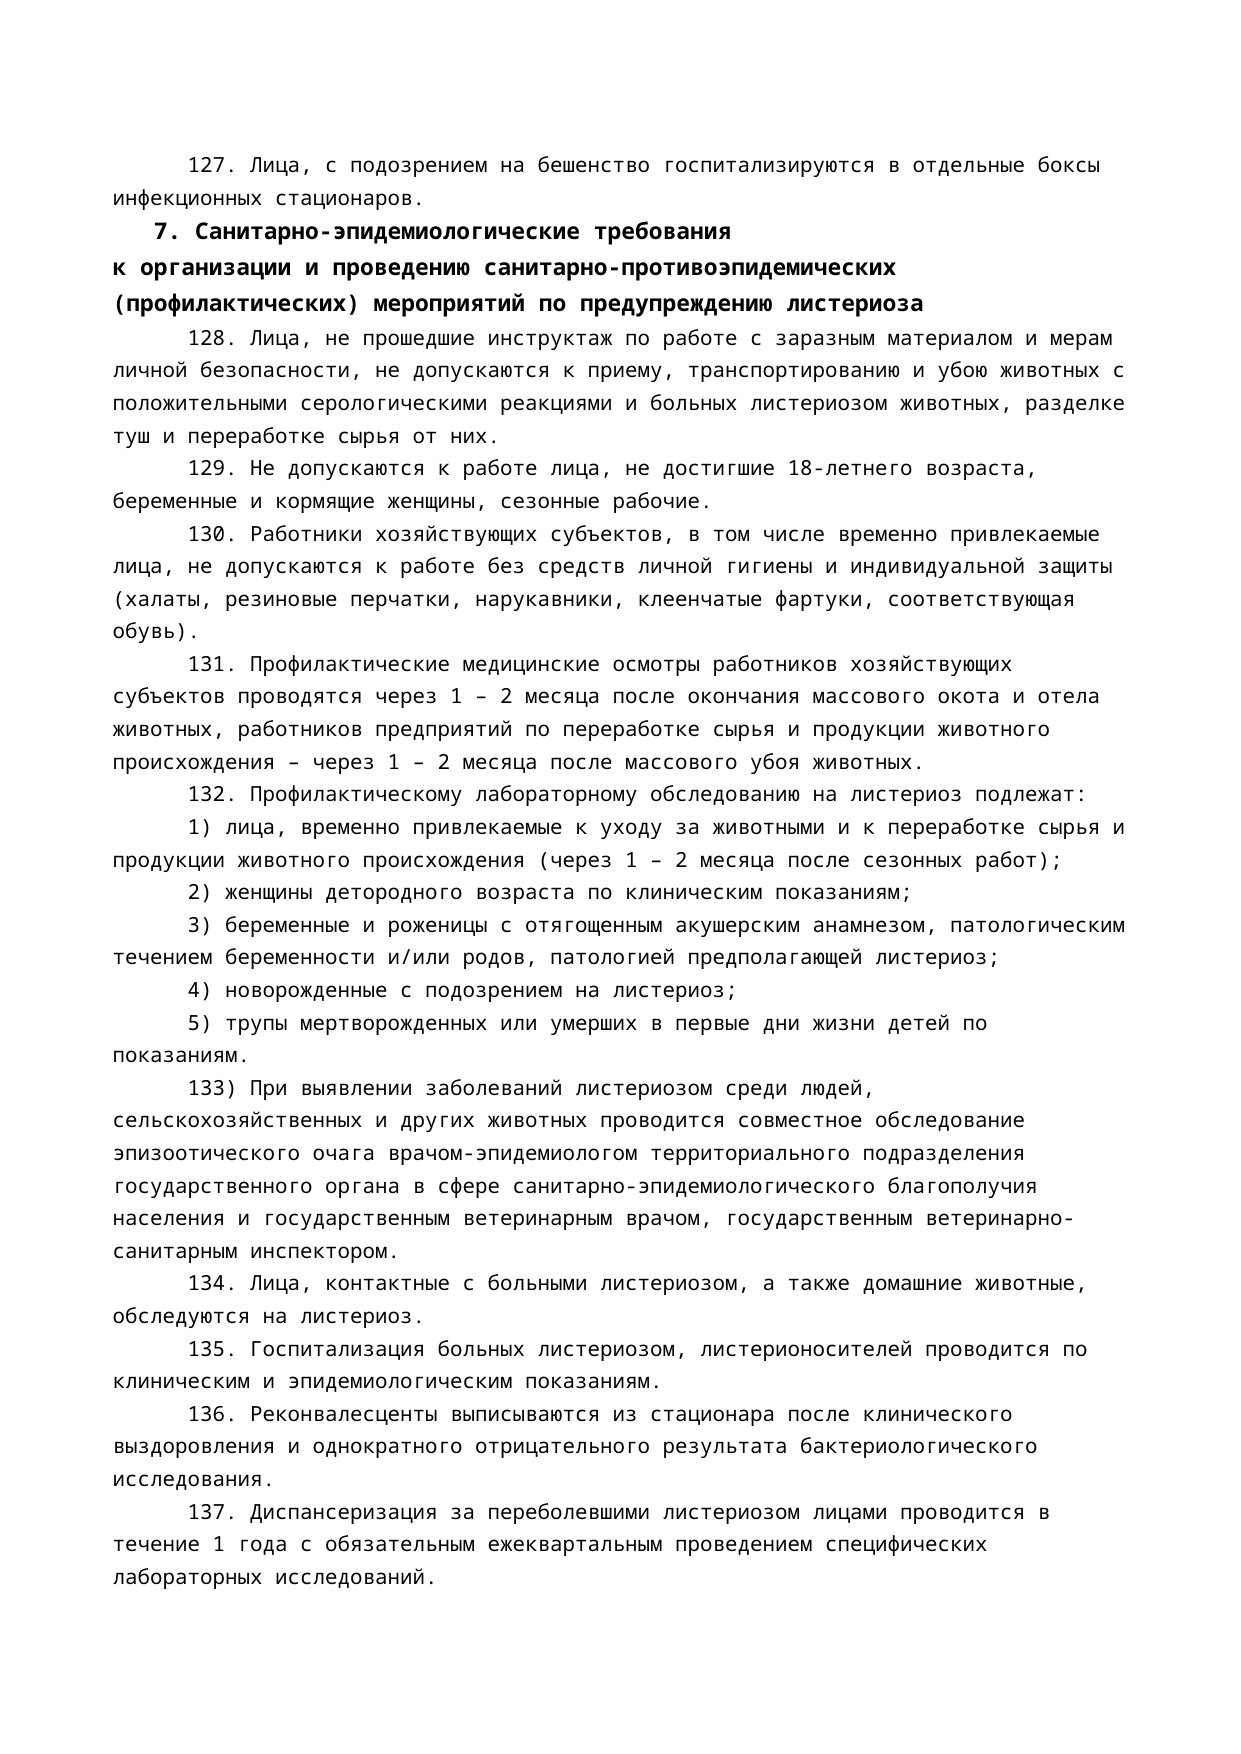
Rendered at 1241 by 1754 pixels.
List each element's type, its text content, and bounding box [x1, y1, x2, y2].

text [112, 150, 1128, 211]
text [112, 323, 1128, 1590]
text 7. Санитарно-эпидемиологические требования к организации и проведению санитарно-противоэпидемических (профилактических) мероприятий по предупреждению листериоза [112, 215, 1128, 318]
